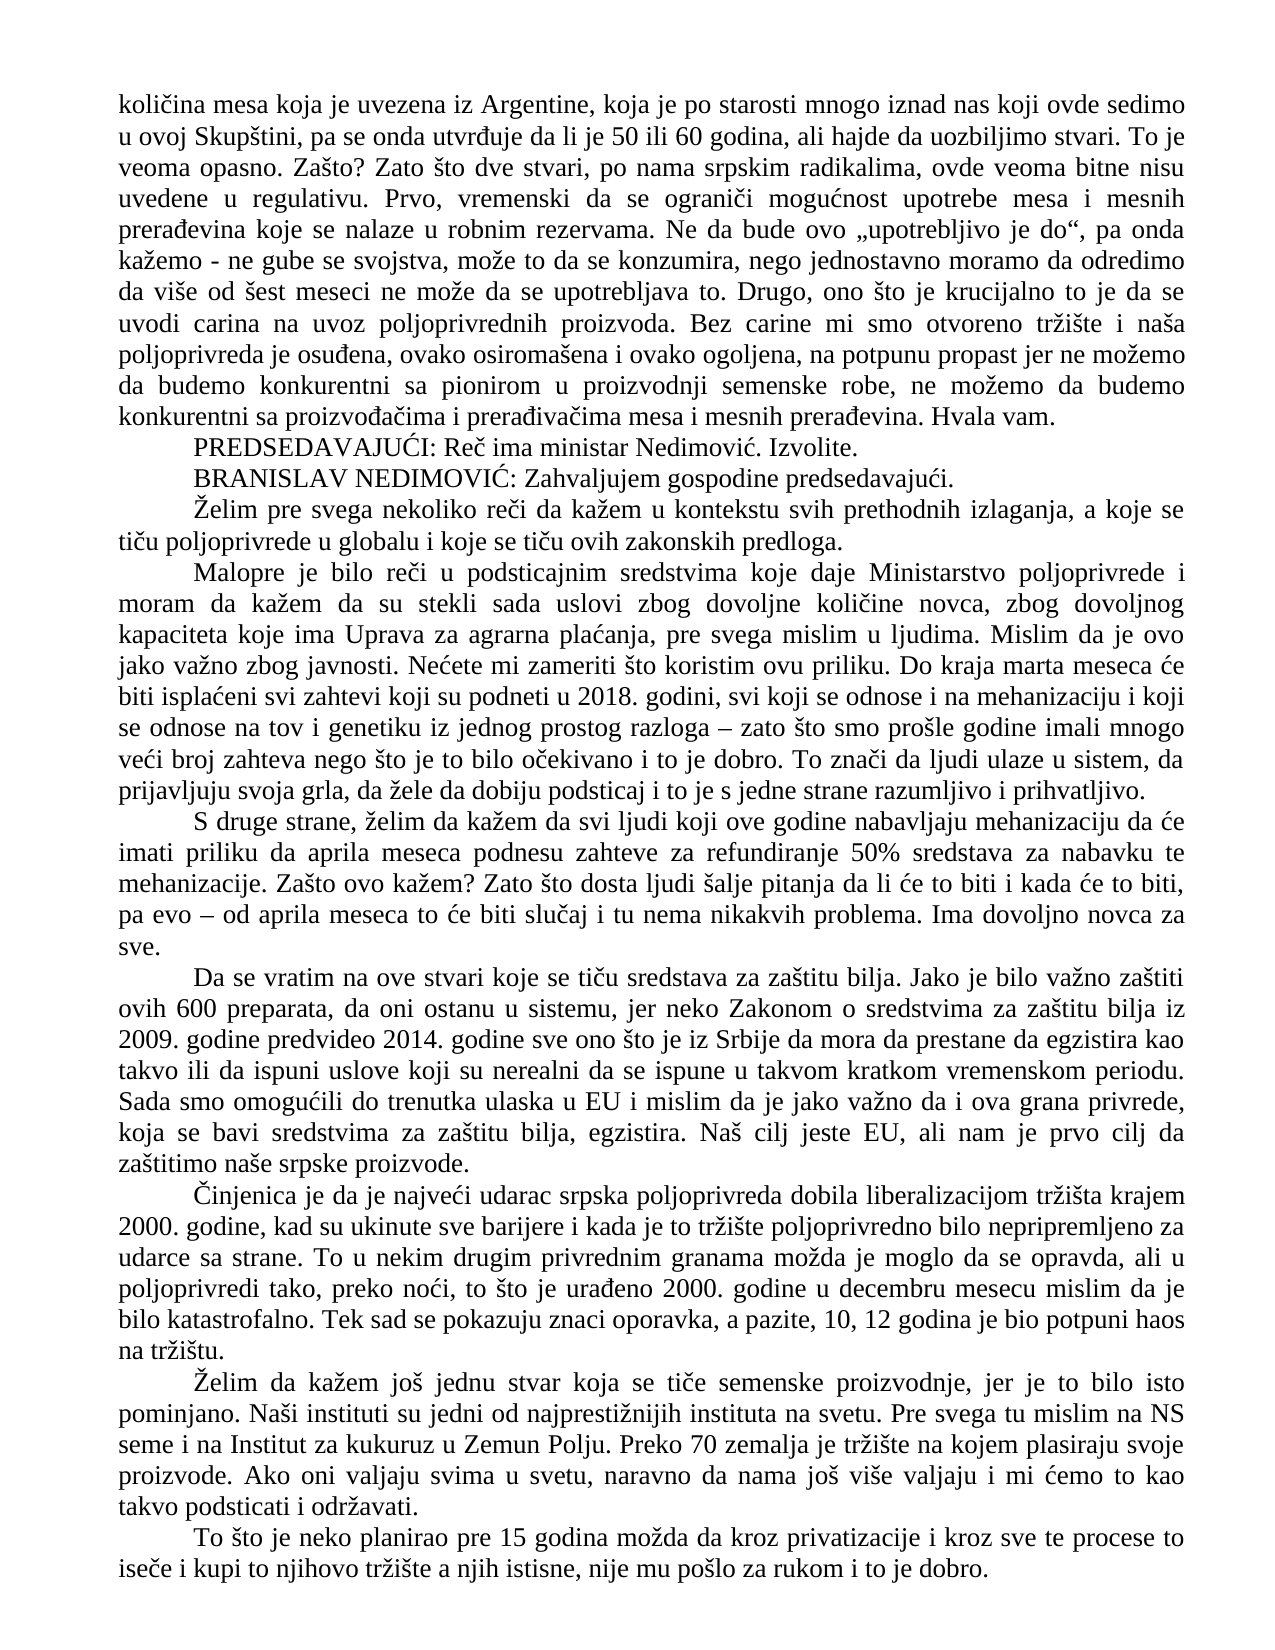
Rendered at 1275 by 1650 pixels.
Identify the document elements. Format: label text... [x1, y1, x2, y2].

text BRANISLAV NEDIMOVIĆ: Zahvaljujem gospodine predsedavajući. [118, 462, 1186, 493]
text PREDSEDAVAJUĆI: Reč ima ministar Nedimović. Izvolite. [118, 431, 1186, 462]
text Želim pre svega nekoliko reči da kažem u kontekstu svih prethodnih izlaganja, a koje se tiču poljoprivrede u globalu i koje se tiču ovih zakonskih predloga. [118, 493, 1186, 556]
text S druge strane, želim da kažem da svi ljudi koji ove godine nabavljaju mehanizaciju da će imati priliku da aprila meseca podnesu zahteve za refundiranje 50% sredstava za nabavku te mehanizacije. Zašto ovo kažem? Zato što dosta ljudi šalje pitanja da li će to biti i kada će to biti, pa evo – od aprila meseca to će biti slučaj i tu nema nikakvih problema. Ima dovoljno novca za sve. [118, 805, 1186, 961]
text Činjenica je da je najveći udarac srpska poljoprivreda dobila liberalizacijom tržišta krajem 2000. godine, kad su ukinute sve barijere i kada je to tržište poljoprivredno bilo nepripremljeno za udarce sa strane. To u nekim drugim privrednim granama možda je moglo da se opravda, ali u poljoprivredi tako, preko noći, to što je urađeno 2000. godine u decembru mesecu mislim da je bilo katastrofalno. Tek sad se pokazuju znaci oporavka, a pazite, 10, 12 godina je bio potpuni haos na tržištu. [118, 1179, 1186, 1366]
text Želim da kažem još jednu stvar koja se tiče semenske proizvodnje, jer je to bilo isto pominjano. Naši instituti su jedni od najprestižnijih instituta na svetu. Pre svega tu mislim na NS seme i na Institut za kukuruz u Zemun Polju. Preko 70 zemalja je tržište na kojem plasiraju svoje proizvode. Ako oni valjaju svima u svetu, naravno da nama još više valjaju i mi ćemo to kao takvo podsticati i održavati. [118, 1366, 1186, 1521]
text To što je neko planirao pre 15 godina možda da kroz privatizacije i kroz sve te procese to iseče i kupi to njihovo tržište a njih istisne, nije mu pošlo za rukom i to je dobro. [118, 1521, 1186, 1584]
text Da se vratim na ove stvari koje se tiču sredstava za zaštitu bilja. Jako je bilo važno zaštiti ovih 600 preparata, da oni ostanu u sistemu, jer neko Zakonom o sredstvima za zaštitu bilja iz 2009. godine predvideo 2014. godine sve ono što je iz Srbije da mora da prestane da egzistira kao takvo ili da ispuni uslove koji su nerealni da se ispune u takvom kratkom vremenskom periodu. Sada smo omogućili do trenutka ulaska u EU i mislim da je jako važno da i ova grana privrede, koja se bavi sredstvima za zaštitu bilja, egzistira. Naš cilj jeste EU, ali nam je prvo cilj da zaštitimo naše srpske proizvode. [118, 961, 1186, 1179]
text Malopre je bilo reči u podsticajnim sredstvima koje daje Ministarstvo poljoprivrede i moram da kažem da su stekli sada uslovi zbog dovoljne količine novca, zbog dovoljnog kapaciteta koje ima Uprava za agrarna plaćanja, pre svega mislim u ljudima. Mislim da je ovo jako važno zbog javnosti. Nećete mi zameriti što koristim ovu priliku. Do kraja marta meseca će biti isplaćeni svi zahtevi koji su podneti u 2018. godini, svi koji se odnose i na mehanizaciju i koji se odnose na tov i genetiku iz jednog prostog razloga – zato što smo prošle godine imali mnogo veći broj zahteva nego što je to bilo očekivano i to je dobro. To znači da ljudi ulaze u sistem, da prijavljuju svoja grla, da žele da dobiju podsticaj i to je s jedne strane razumljivo i prihvatljivo. [118, 556, 1186, 805]
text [118, 89, 1186, 431]
